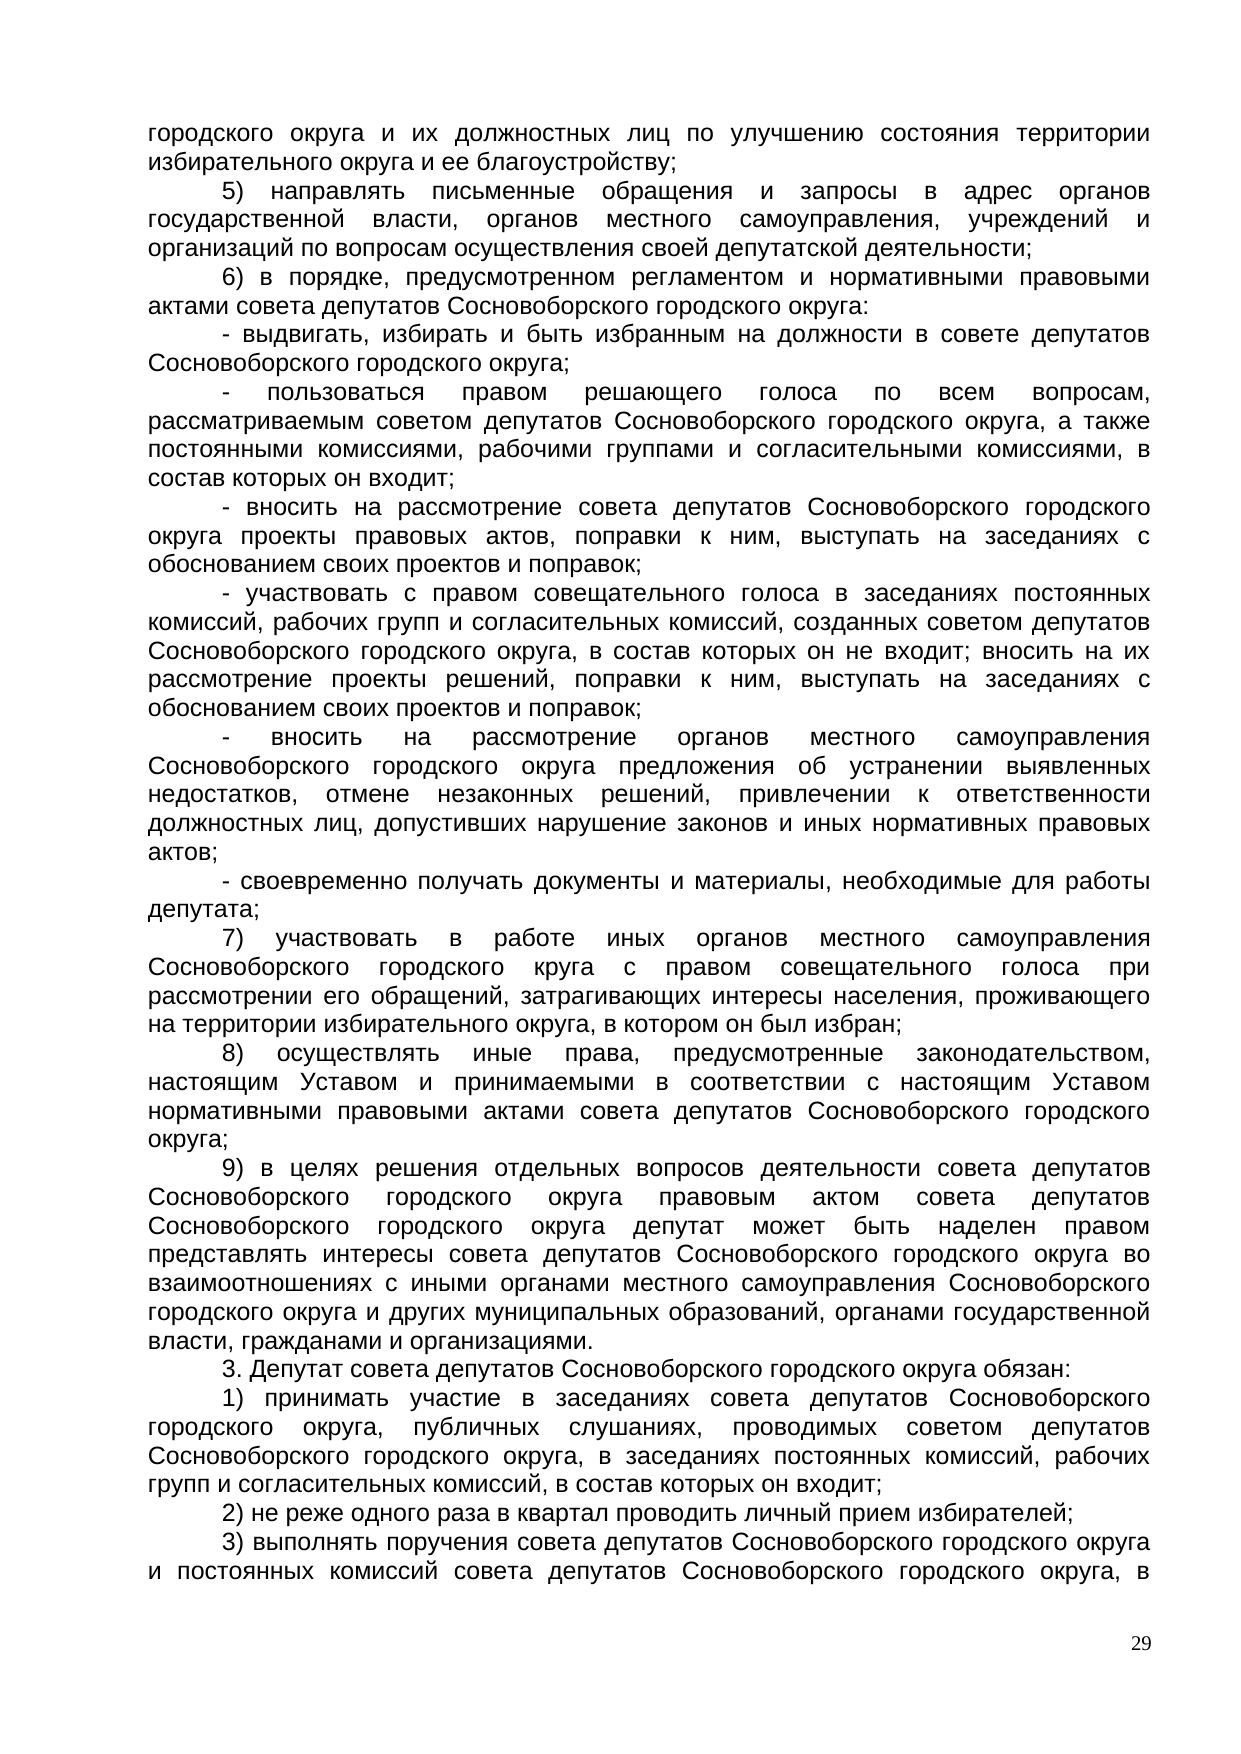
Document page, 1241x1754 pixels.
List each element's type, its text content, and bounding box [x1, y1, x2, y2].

text 9) в целях решения отдельных вопросов деятельности совета депутатов Сосновоборского городского округа правовым актом совета депутатов Сосновоборского городского округа депутат может быть наделен правом представлять интересы совета депутатов Сосновоборского городского округа во взаимоотношениях с иными органами местного самоуправления Сосновоборского городского округа и других муниципальных образований, органами государственной власти, гражданами и организациями. [148, 1153, 1152, 1354]
text - участвовать с правом совещательного голоса в заседаниях постоянных комиссий, рабочих групп и согласительных комиссий, созданных советом депутатов Сосновоборского городского округа, в состав которых он не входит; вносить на их рассмотрение проекты решений, поправки к ним, выступать на заседаниях с обоснованием своих проектов и поправок; [148, 578, 1152, 722]
text 3. Депутат совета депутатов Сосновоборского городского округа обязан: [148, 1354, 1152, 1383]
text - выдвигать, избирать и быть избранным на должности в совете депутатов Сосновоборского городского округа; [148, 319, 1152, 377]
text - вносить на рассмотрение органов местного самоуправления Сосновоборского городского округа предложения об устранении выявленных недостатков, отмене незаконных решений, привлечении к ответственности должностных лиц, допустивших нарушение законов и иных нормативных правовых актов; [148, 722, 1152, 866]
text 8) осуществлять иные права, предусмотренные законодательством, настоящим Уставом и принимаемыми в соответствии с настоящим Уставом нормативными правовыми актами совета депутатов Сосновоборского городского округа; [148, 1038, 1152, 1153]
text - пользоваться правом решающего голоса по всем вопросам, рассматриваемым советом депутатов Сосновоборского городского округа, а также постоянными комиссиями, рабочими группами и согласительными комиссиями, в состав которых он входит; [148, 377, 1152, 492]
text - вносить на рассмотрение совета депутатов Сосновоборского городского округа проекты правовых актов, поправки к ним, выступать на заседаниях с обоснованием своих проектов и поправок; [148, 492, 1152, 578]
text 6) в порядке, предусмотренном регламентом и нормативными правовыми актами совета депутатов Сосновоборского городского округа: [148, 262, 1152, 319]
text 2) не реже одного раза в квартал проводить личный прием избирателей; [148, 1498, 1152, 1527]
text 5) направлять письменные обращения и запросы в адрес органов государственной власти, органов местного самоуправления, учреждений и организаций по вопросам осуществления своей депутатской деятельности; [148, 176, 1152, 262]
text - своевременно получать документы и материалы, необходимые для работы депутата; [148, 866, 1152, 923]
text 1) принимать участие в заседаниях совета депутатов Сосновоборского городского округа, публичных слушаниях, проводимых советом депутатов Сосновоборского городского округа, в заседаниях постоянных комиссий, рабочих групп и согласительных комиссий, в состав которых он входит; [148, 1383, 1152, 1498]
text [148, 118, 1152, 176]
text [148, 1527, 1152, 1584]
text 7) участвовать в работе иных органов местного самоуправления Сосновоборского городского круга с правом совещательного голоса при рассмотрении его обращений, затрагивающих интересы населения, проживающего на территории избирательного округа, в котором он был избран; [148, 923, 1152, 1038]
